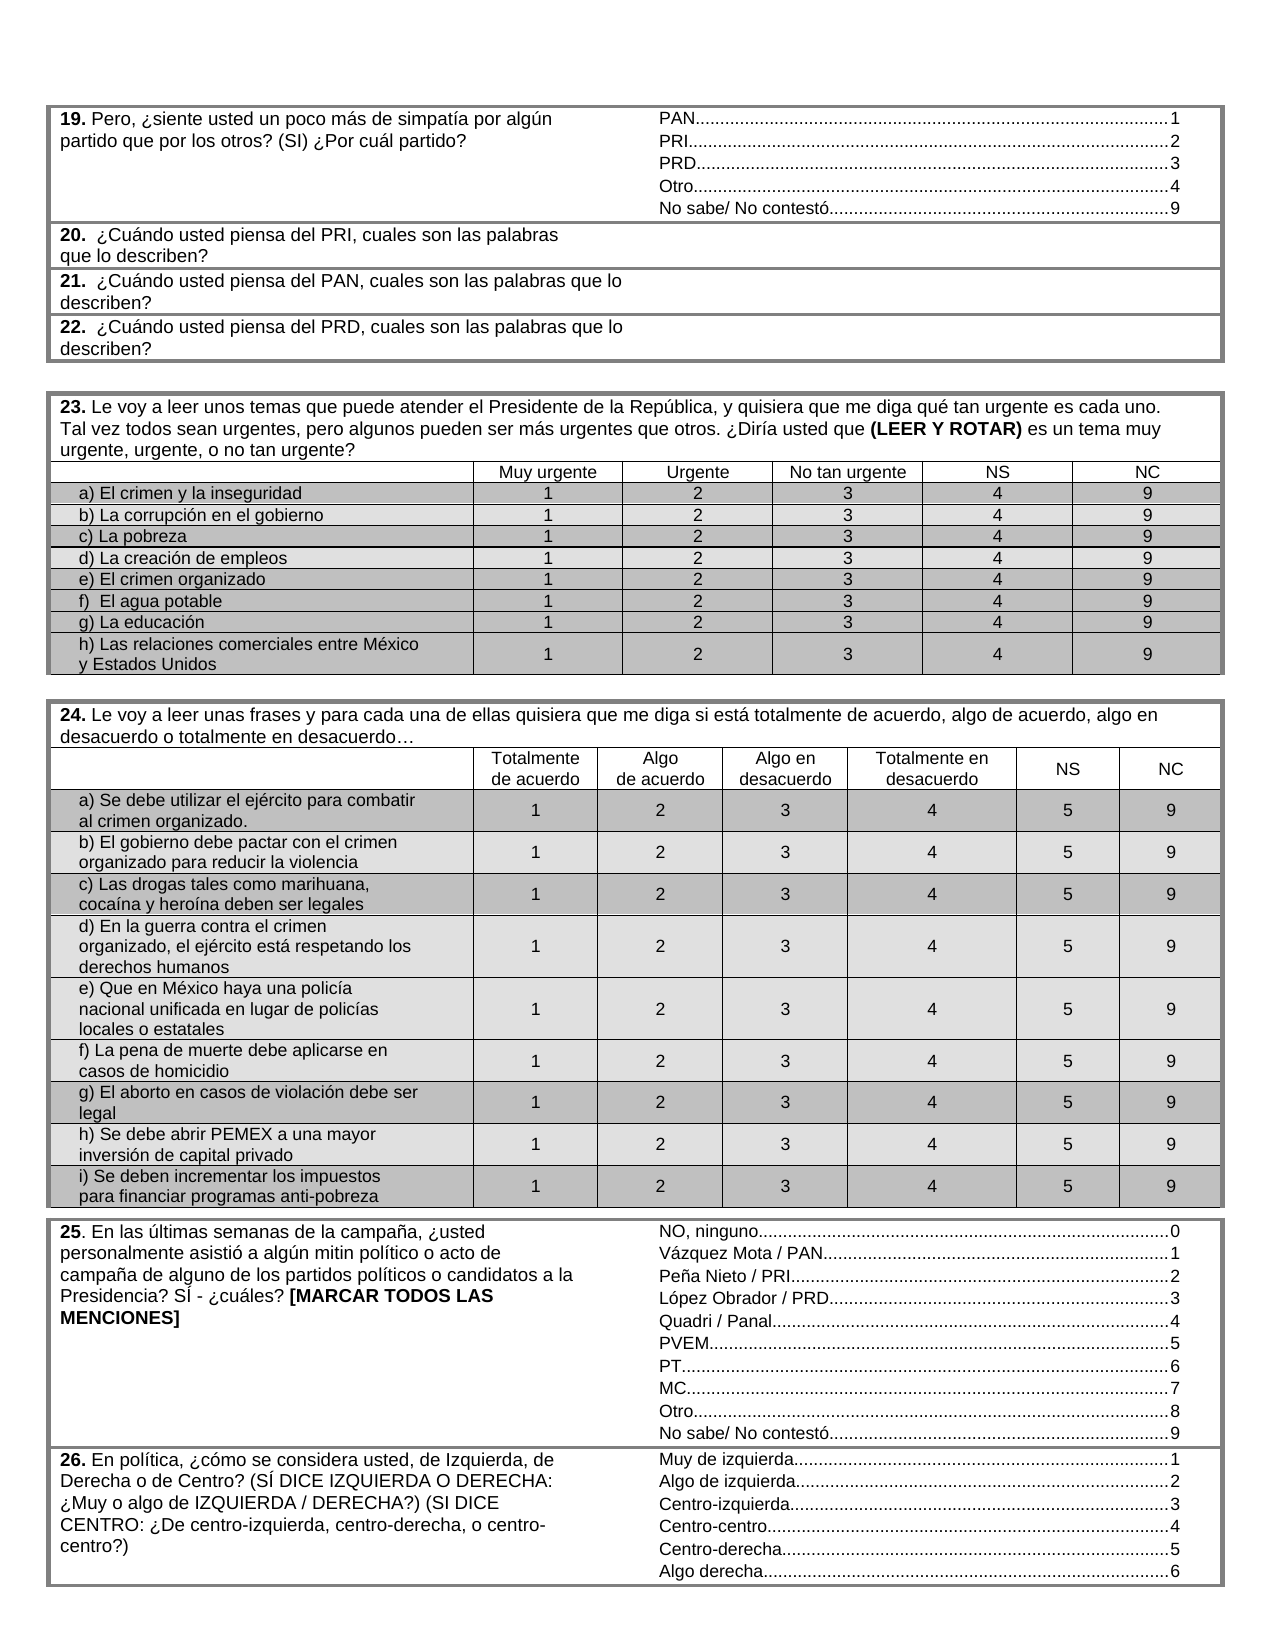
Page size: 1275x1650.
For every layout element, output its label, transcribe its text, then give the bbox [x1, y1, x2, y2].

table_cell Muy urgente [474, 462, 622, 482]
table_cell 3 [723, 790, 847, 831]
table_cell NS [1017, 748, 1119, 789]
table_cell a) Se debe utilizar el ejército para combatir al crimen organizado. [51, 790, 473, 831]
table_cell 5 [1017, 874, 1119, 914]
table_cell 5 [1017, 1166, 1119, 1207]
table_cell 3 [723, 1082, 847, 1123]
table_cell 1 [474, 633, 622, 674]
table_cell 9 [1120, 874, 1220, 914]
table_cell NC [1073, 462, 1220, 482]
table_cell 9 [1073, 590, 1220, 611]
table_cell [51, 462, 473, 482]
table_cell 9 [1120, 790, 1220, 831]
table_cell Totalmente en desacuerdo [848, 748, 1016, 789]
table_cell b) El gobierno debe pactar con el crimen organizado para reducir la violencia [51, 832, 473, 873]
table_cell 4 [848, 832, 1016, 873]
table_cell 2 [623, 569, 772, 589]
table_cell 4 [848, 874, 1016, 914]
table_cell 1 [474, 590, 622, 611]
table_cell 3 [723, 1166, 847, 1207]
table_cell 1 [474, 1124, 597, 1165]
table_cell 3 [773, 569, 922, 589]
table_cell 4 [923, 548, 1072, 568]
table_cell 1 [474, 1082, 597, 1123]
table_cell 3 [723, 916, 847, 977]
table_cell 5 [1017, 916, 1119, 977]
table_cell 9 [1073, 505, 1220, 525]
table_cell d) En la guerra contra el crimen organizado, el ejército está respetando los derechos humanos [51, 916, 473, 977]
table_cell g) El aborto en casos de violación debe ser legal [51, 1082, 473, 1123]
table_cell f) El agua potable [51, 590, 473, 611]
table_cell Algo de acuerdo [598, 748, 722, 789]
table_cell c) Las drogas tales como marihuana, cocaína y heroína deben ser legales [51, 874, 473, 914]
table_header 24. Le voy a leer unas frases y para cada una de ellas quisiera que me diga si está totalmente de acuerdo, algo de acuerdo, algo en desacuerdo o totalmente en desacuerdo… [51, 704, 1220, 747]
table_cell 1 [474, 569, 622, 589]
table_cell [51, 748, 473, 789]
table_cell 2 [598, 874, 722, 914]
table_cell i) Se deben incrementar los impuestos para financiar programas anti-pobreza [51, 1166, 473, 1207]
table_cell 4 [923, 505, 1072, 525]
table_cell 4 [923, 633, 1072, 674]
table_cell 4 [923, 483, 1072, 503]
table_cell No tan urgente [773, 462, 922, 482]
table_cell 21. ¿Cuándo usted piensa del PAN, cuales son las palabras que lo describen? [51, 270, 636, 313]
table_cell 5 [1017, 832, 1119, 873]
table_cell 1 [474, 1040, 597, 1081]
table_cell 9 [1073, 633, 1220, 674]
table_cell 4 [923, 526, 1072, 546]
table_cell 3 [773, 612, 922, 632]
table_cell 9 [1120, 916, 1220, 977]
table_cell 2 [598, 1124, 722, 1165]
table_cell c) La pobreza [51, 526, 473, 546]
table_cell 1 [474, 1166, 597, 1207]
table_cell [51, 108, 636, 221]
table_cell d) La creación de empleos [51, 548, 473, 568]
table_header NO, ninguno 0 Vázquez Mota / PAN 1 Peña Nieto / PRI 2 López Obrador / PRD 3 Quadri / Panal 4 PVEM 5 PT 6 MC 7 Otro 8 No sabe/ No contestó 9 [636, 1221, 1220, 1446]
table_cell h) Se debe abrir PEMEX a una mayor inversión de capital privado [51, 1124, 473, 1165]
table_cell 5 [1017, 790, 1119, 831]
table_cell 1 [474, 612, 622, 632]
table_cell [636, 224, 1220, 267]
table_cell [636, 316, 1220, 359]
table_cell 5 [1017, 1040, 1119, 1081]
table_cell Totalmente de acuerdo [474, 748, 597, 789]
table_cell 4 [923, 612, 1072, 632]
table_cell 3 [773, 633, 922, 674]
table_cell 3 [773, 483, 922, 503]
table_cell 3 [723, 1124, 847, 1165]
table_cell 3 [723, 1040, 847, 1081]
table_cell 5 [1017, 1082, 1119, 1123]
table_cell 4 [923, 590, 1072, 611]
table_cell 2 [623, 505, 772, 525]
table_cell 9 [1073, 483, 1220, 503]
table_cell 2 [623, 590, 772, 611]
table_cell e) Que en México haya una policía nacional unificada en lugar de policías locales o estatales [51, 978, 473, 1039]
table_cell 4 [923, 569, 1072, 589]
table_cell 5 [1017, 978, 1119, 1039]
table_cell 4 [848, 916, 1016, 977]
table_cell 2 [598, 832, 722, 873]
table_cell 9 [1120, 1166, 1220, 1207]
table_cell 3 [723, 978, 847, 1039]
table_cell 3 [773, 590, 922, 611]
table_cell 2 [623, 548, 772, 568]
table_cell 2 [598, 916, 722, 977]
table_cell 9 [1120, 1040, 1220, 1081]
table_cell g) La educación [51, 612, 473, 632]
table_cell 2 [598, 1040, 722, 1081]
table_cell f) La pena de muerte debe aplicarse en casos de homicidio [51, 1040, 473, 1081]
table_cell 9 [1073, 569, 1220, 589]
table_cell 4 [848, 1166, 1016, 1207]
table_cell 9 [1120, 978, 1220, 1039]
table_cell [636, 270, 1220, 313]
table_cell 20. ¿Cuándo usted piensa del PRI, cuales son las palabras que lo describen? [51, 224, 636, 267]
table_cell 4 [848, 1040, 1016, 1081]
table_cell 4 [848, 978, 1016, 1039]
table_cell 2 [623, 633, 772, 674]
table_cell 3 [773, 526, 922, 546]
table_header 23. Le voy a leer unos temas que puede atender el Presidente de la República, y quisiera que me diga qué tan urgente es cada uno. Tal vez todos sean urgentes, pero algunos pueden ser más urgentes que otros. ¿Diría usted que (LEER Y ROTAR) es un tema muy urgente, urgente, o no tan urgente? [51, 396, 1220, 461]
table_cell 2 [598, 1166, 722, 1207]
table_cell NS [923, 462, 1072, 482]
table_cell e) El crimen organizado [51, 569, 473, 589]
table_cell 22. ¿Cuándo usted piensa del PRD, cuales son las palabras que lo describen? [51, 316, 636, 359]
table_cell 1 [474, 483, 622, 503]
table_cell 9 [1120, 832, 1220, 873]
table_cell h) Las relaciones comerciales entre México y Estados Unidos [51, 633, 473, 674]
table_cell 1 [474, 978, 597, 1039]
table_cell a) El crimen y la inseguridad [51, 483, 473, 503]
table_cell 9 [1073, 548, 1220, 568]
table_cell 1 [474, 548, 622, 568]
table_cell 2 [598, 790, 722, 831]
table_cell 9 [1073, 526, 1220, 546]
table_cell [636, 1449, 1220, 1584]
table_cell 4 [848, 790, 1016, 831]
table_cell 2 [623, 612, 772, 632]
table_header 25. En las últimas semanas de la campaña, ¿usted personalmente asistió a algún mitin político o acto de campaña de alguno de los partidos políticos o candidatos a la Presidencia? SÍ - ¿cuáles? [MARCAR TODOS LAS MENCIONES] [51, 1221, 636, 1446]
table_cell Algo en desacuerdo [723, 748, 847, 789]
table_cell 2 [623, 483, 772, 503]
table_cell 9 [1120, 1124, 1220, 1165]
table_cell 1 [474, 790, 597, 831]
table_cell 3 [723, 832, 847, 873]
table_cell 3 [773, 505, 922, 525]
table_cell 2 [623, 526, 772, 546]
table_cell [51, 1449, 636, 1584]
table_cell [636, 108, 1220, 221]
table_cell 9 [1073, 612, 1220, 632]
table_cell 4 [848, 1124, 1016, 1165]
table_cell Urgente [623, 462, 772, 482]
table_cell 3 [773, 548, 922, 568]
table_cell b) La corrupción en el gobierno [51, 505, 473, 525]
table_cell 3 [723, 874, 847, 914]
table_cell 1 [474, 505, 622, 525]
table_cell 5 [1017, 1124, 1119, 1165]
table_cell 9 [1120, 1082, 1220, 1123]
table_cell 1 [474, 526, 622, 546]
table_cell 1 [474, 916, 597, 977]
table_cell 4 [848, 1082, 1016, 1123]
table_cell 2 [598, 978, 722, 1039]
table_cell NC [1120, 748, 1220, 789]
table_cell 1 [474, 832, 597, 873]
table_cell 2 [598, 1082, 722, 1123]
table_cell 1 [474, 874, 597, 914]
